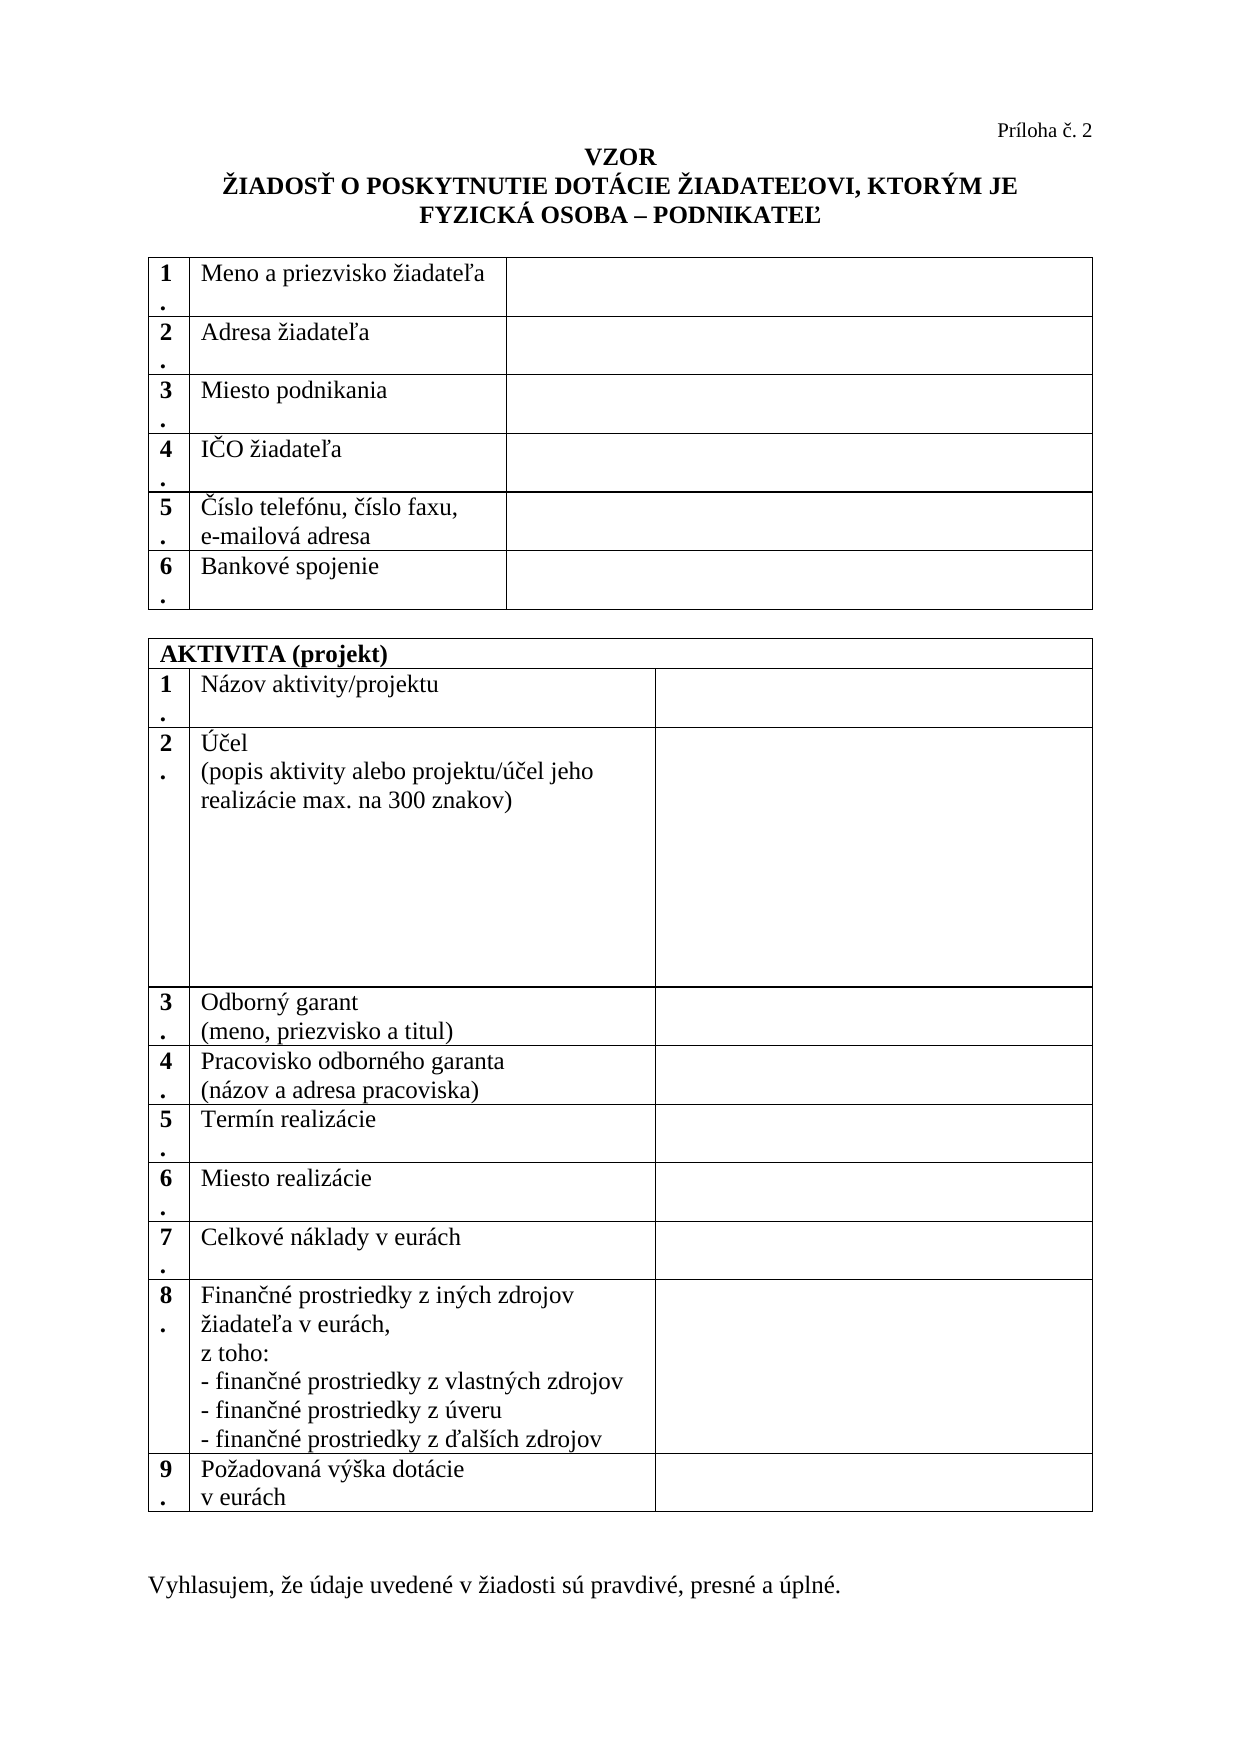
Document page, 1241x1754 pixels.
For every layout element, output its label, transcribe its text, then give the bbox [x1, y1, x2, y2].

table_cell [656, 1280, 1092, 1453]
table_cell [656, 1222, 1092, 1279]
table_cell 9. [149, 1454, 189, 1511]
table_cell 2. [149, 728, 189, 986]
table_cell Požadovaná výška dotácie v eurách [190, 1454, 655, 1511]
table_cell Celkové náklady v eurách [190, 1222, 655, 1279]
table_cell Pracovisko odborného garanta (názov a adresa pracoviska) [190, 1046, 655, 1103]
table_cell 8. [149, 1280, 189, 1453]
table_cell [507, 317, 1092, 374]
table_cell Účel (popis aktivity alebo projektu/účel jeho realizácie max. na 300 znakov) [190, 728, 655, 986]
table_cell [656, 1046, 1092, 1103]
table_cell 5. [149, 493, 189, 550]
text ŽIADOSŤ O POSKYTNUTIE DOTÁCIE ŽIADATEĽOVI, KTORÝM JE [148, 171, 1092, 200]
table_cell [656, 669, 1092, 727]
table_cell 6. [149, 551, 189, 608]
table_cell IČO žiadateľa [190, 434, 506, 491]
table_cell [656, 988, 1092, 1045]
table_cell [656, 728, 1092, 986]
table_cell 7. [149, 1222, 189, 1279]
table_cell Finančné prostriedky z iných zdrojov žiadateľa v eurách, z toho: - finančné prostriedky z vlastných zdrojov - finančné prostriedky z úveru - finančné prostriedky z ďalších zdrojov [190, 1280, 655, 1453]
table_cell 3. [149, 375, 189, 433]
table_header 1. [149, 258, 189, 316]
table_cell [656, 1454, 1092, 1511]
table_cell Číslo telefónu, číslo faxu, e-mailová adresa [190, 493, 506, 550]
table_cell Miesto realizácie [190, 1163, 655, 1221]
table_cell 1. [149, 669, 189, 727]
table_cell Bankové spojenie [190, 551, 506, 608]
table_cell Odborný garant (meno, priezvisko a titul) [190, 988, 655, 1045]
table_cell Miesto podnikania [190, 375, 506, 433]
table_cell Adresa žiadateľa [190, 317, 506, 374]
table_cell 6. [149, 1163, 189, 1221]
text FYZICKÁ OSOBA – PODNIKATEĽ [148, 200, 1092, 228]
table_cell Termín realizácie [190, 1105, 655, 1162]
table_cell 4. [149, 1046, 189, 1103]
text Vyhlasujem, že údaje uvedené v žiadosti sú pravdivé, presné a úplné. [148, 1570, 1092, 1598]
table_cell [656, 1163, 1092, 1221]
table_cell 4. [149, 434, 189, 491]
table_cell [507, 551, 1092, 608]
table_header AKTIVITA (projekt) [149, 639, 1092, 668]
table_header [507, 258, 1092, 316]
table_cell [507, 493, 1092, 550]
text Príloha č. 2 [148, 118, 1092, 142]
table_cell 2. [149, 317, 189, 374]
table_cell 3. [149, 988, 189, 1045]
table_cell [507, 434, 1092, 491]
table_cell Názov aktivity/projektu [190, 669, 655, 727]
table_header Meno a priezvisko žiadateľa [190, 258, 506, 316]
text VZOR [148, 142, 1092, 171]
table_cell [656, 1105, 1092, 1162]
table_cell 5. [149, 1105, 189, 1162]
table_cell [507, 375, 1092, 433]
